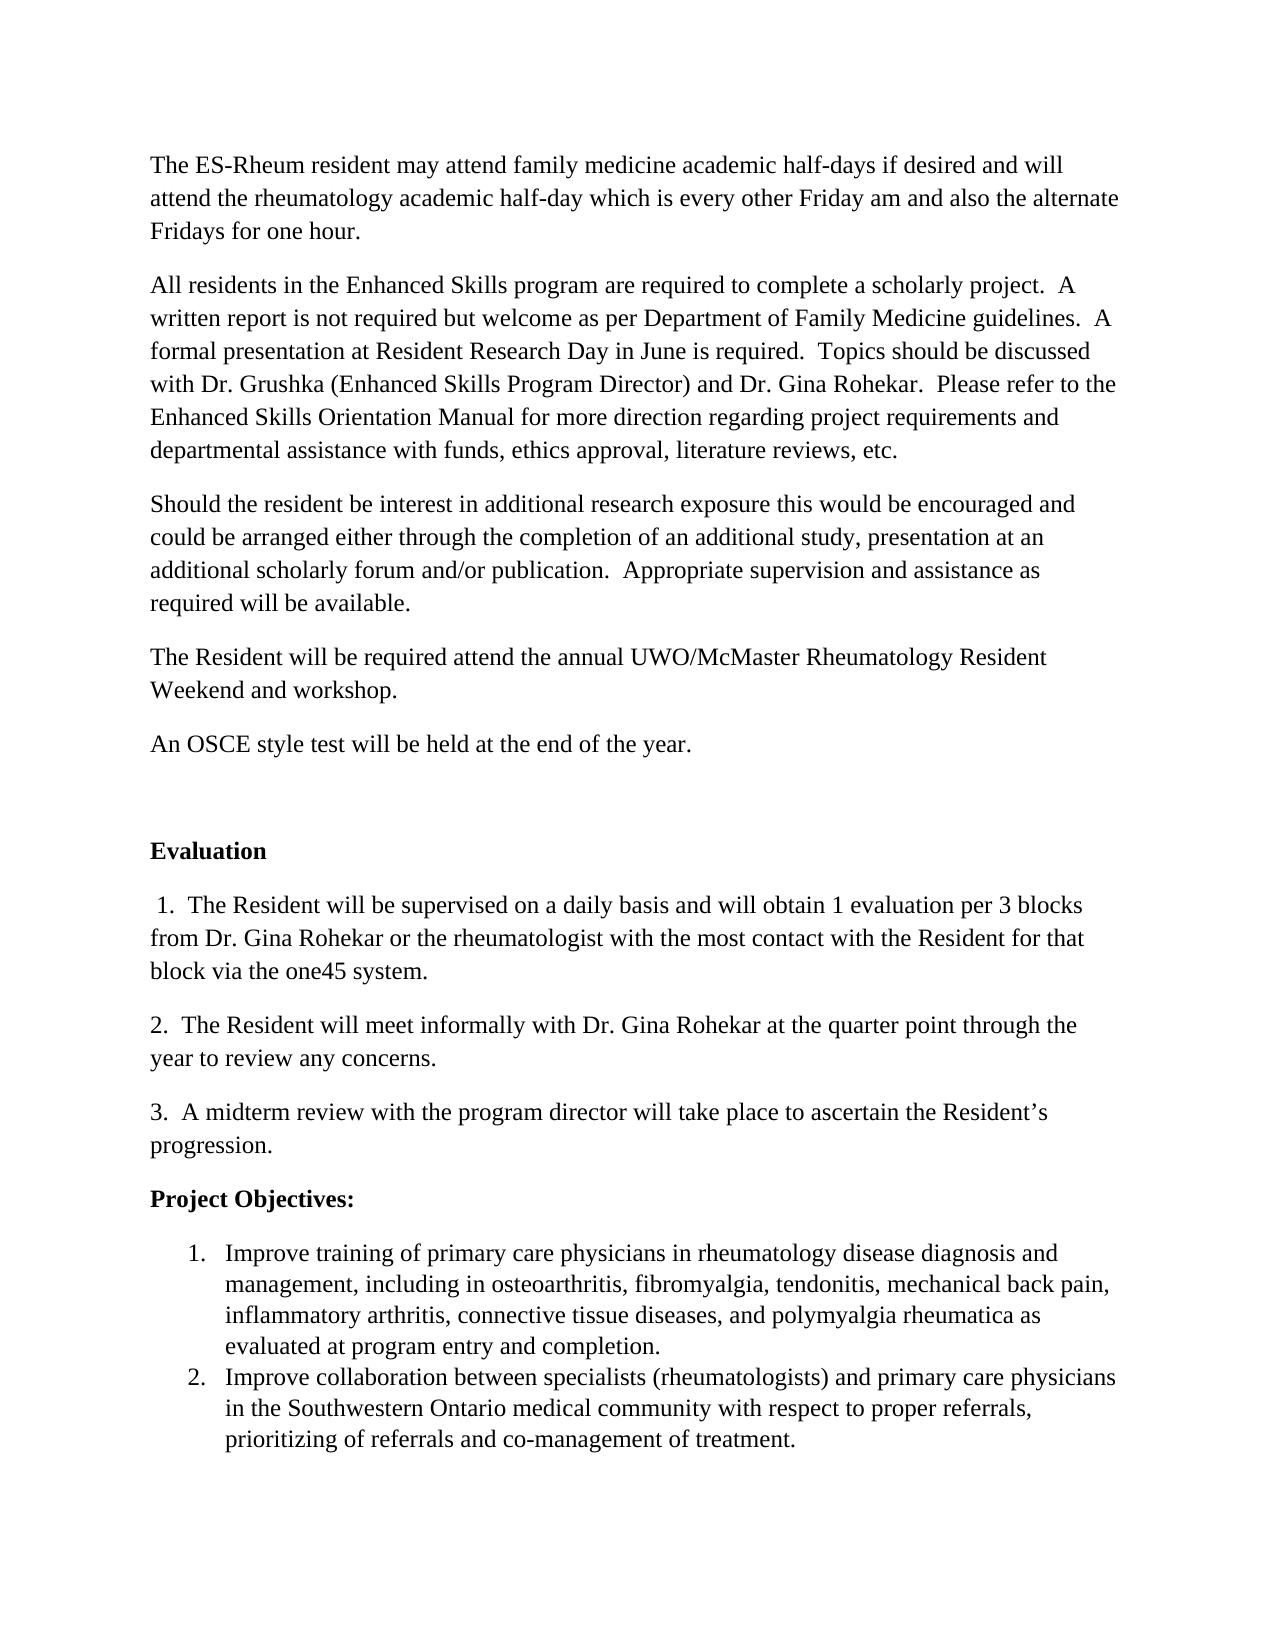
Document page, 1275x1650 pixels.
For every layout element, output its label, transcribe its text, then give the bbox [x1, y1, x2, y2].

text 3. A midterm review with the program director will take place to ascertain the Resident’s progression. [150, 1097, 1125, 1159]
list Improve collaboration between specialists (rheumatologists) and primary care physicians in the Southwestern Ontario medical community with respect to proper referrals, prioritizing of referrals and co-management of treatment. [187, 1362, 1125, 1453]
text The Resident will be required attend the annual UWO/McMaster Rheumatology Resident Weekend and workshop. [150, 642, 1125, 703]
text All residents in the Enhanced Skills program are required to complete a scholarly project. A written report is not required but welcome as per Department of Family Medicine guidelines. A formal presentation at Resident Research Day in June is required. Topics should be discussed with Dr. Grushka (Enhanced Skills Program Director) and Dr. Gina Rohekar. Please refer to the Enhanced Skills Orientation Manual for more direction regarding project requirements and departmental assistance with funds, ethics approval, literature reviews, etc. [150, 270, 1125, 464]
text 2. The Resident will meet informally with Dr. Gina Rohekar at the quarter point through the year to review any concerns. [150, 1010, 1125, 1072]
text An OSCE style test will be held at the end of the year. [150, 729, 1125, 757]
text Project Objectives: [150, 1184, 1125, 1213]
list Improve training of primary care physicians in rheumatology disease diagnosis and management, including in osteoarthritis, fibromyalgia, tendonitis, mechanical back pain, inflammatory arthritis, connective tissue diseases, and polymyalgia rheumatica as evaluated at program entry and completion. [187, 1238, 1125, 1359]
text Should the resident be interest in additional research exposure this would be encouraged and could be arranged either through the completion of an additional study, presentation at an additional scholarly forum and/or publication. Appropriate supervision and assistance as required will be available. [150, 489, 1125, 617]
text Evaluation [150, 836, 1125, 865]
text 1. The Resident will be supervised on a daily basis and will obtain 1 evaluation per 3 blocks from Dr. Gina Rohekar or the rheumatologist with the most contact with the Resident for that block via the one45 system. [150, 890, 1125, 985]
text The ES-Rheum resident may attend family medicine academic half-days if desired and will attend the rheumatology academic half-day which is every other Friday am and also the alternate Fridays for one hour. [150, 150, 1125, 245]
